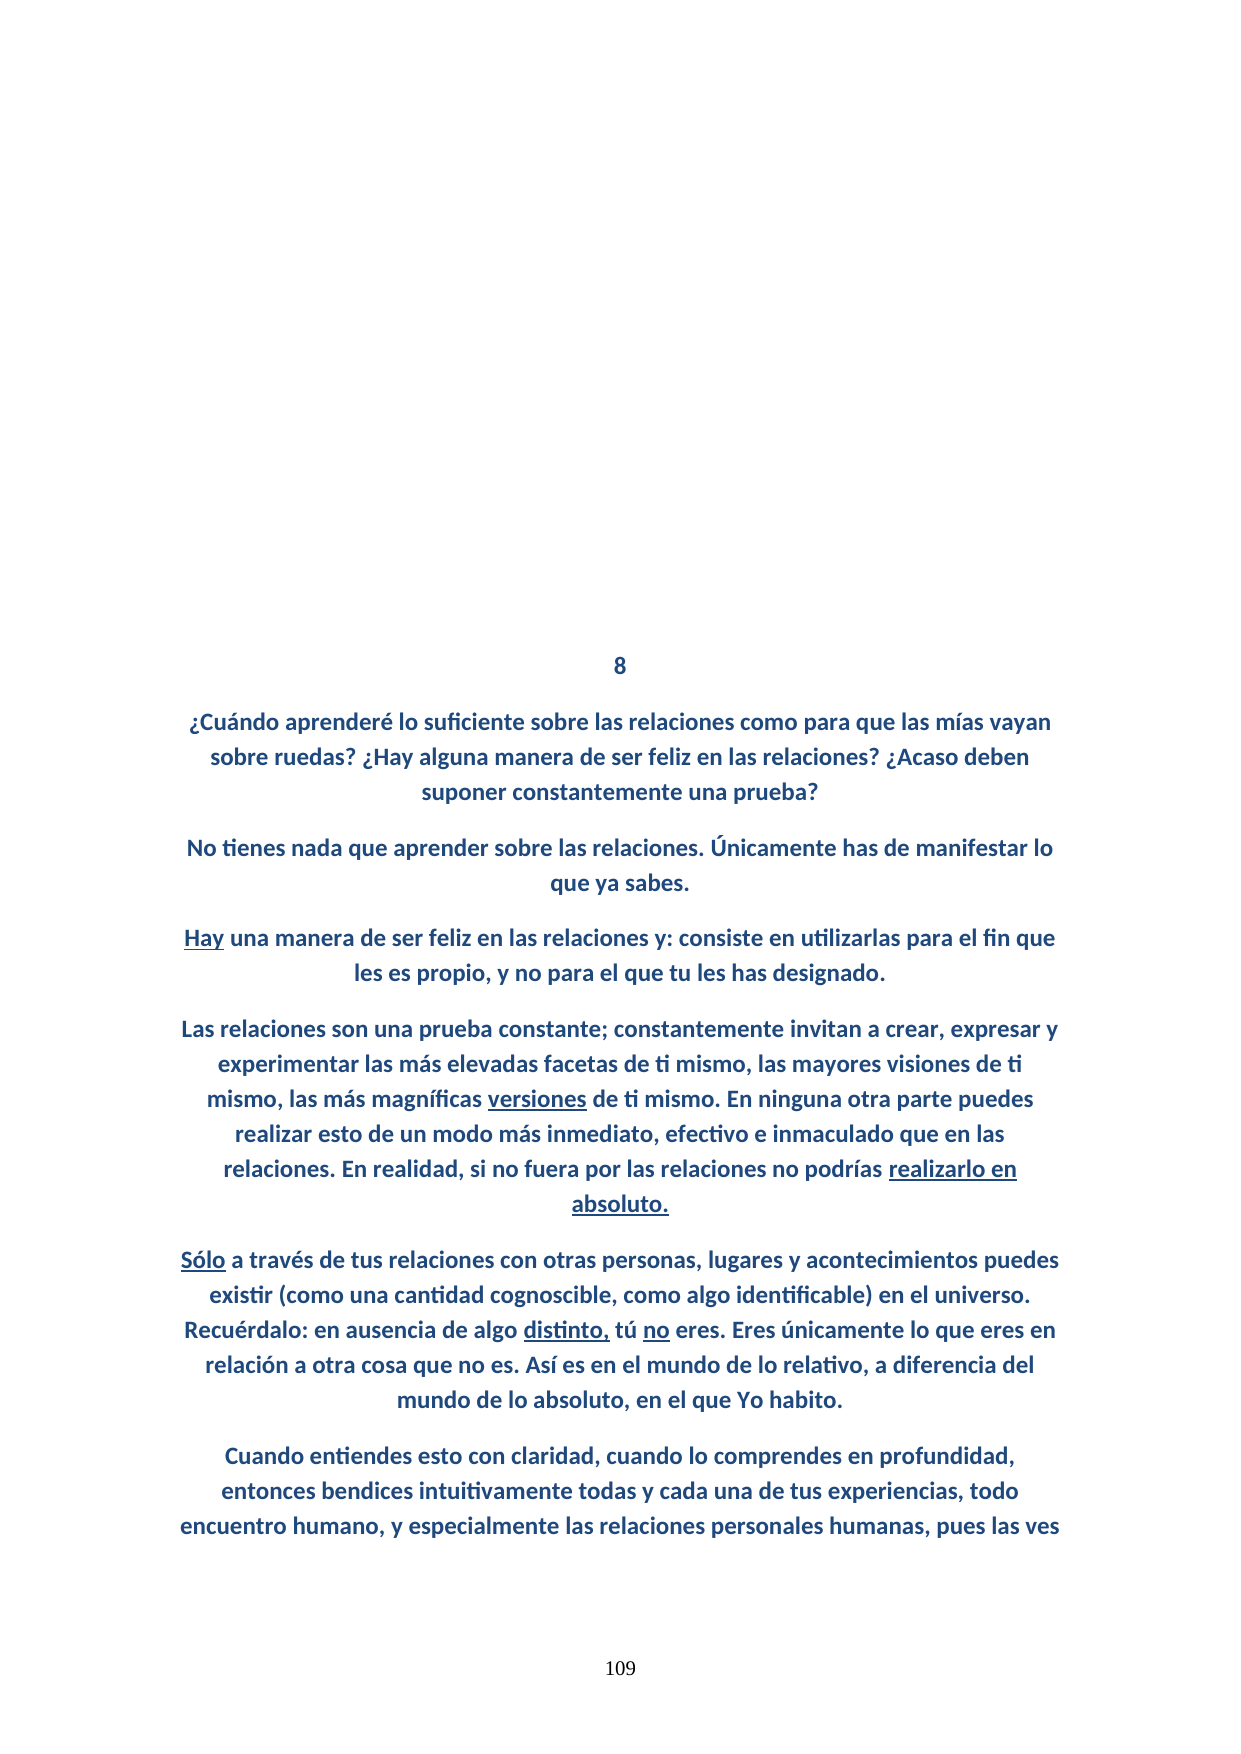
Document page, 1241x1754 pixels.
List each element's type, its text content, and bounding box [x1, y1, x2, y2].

text Sólo a través de tus relaciones con otras personas, lugares y acontecimientos puedes existir (como una cantidad cognoscible, como algo identificable) en el universo. Recuérdalo: en ausencia de algo distinto, tú no eres. Eres únicamente lo que eres en relación a otra cosa que no es. Así es en el mundo de lo relativo, a diferencia del mundo de lo absoluto, en el que Yo habito. [177, 1244, 1063, 1415]
text No tienes nada que aprender sobre las relaciones. Únicamente has de manifestar lo que ya sabes. [177, 832, 1063, 897]
text ¿Cuándo aprenderé lo suficiente sobre las relaciones como para que las mías vayan sobre ruedas? ¿Hay alguna manera de ser feliz en las relaciones? ¿Acaso deben suponer constantemente una prueba? [177, 706, 1063, 806]
text Las relaciones son una prueba constante; constantemente invitan a crear, expresar y experimentar las más elevadas facetas de ti mismo, las mayores visiones de ti mismo, las más magníficas versiones de ti mismo. En ninguna otra parte puedes realizar esto de un modo más inmediato, efectivo e inmaculado que en las relaciones. En realidad, si no fuera por las relaciones no podrías realizarlo en absoluto. [177, 1013, 1063, 1219]
text 8 [177, 650, 1063, 681]
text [177, 1440, 1063, 1541]
text Hay una manera de ser feliz en las relaciones y: consiste en utilizarlas para el fin que les es propio, y no para el que tu les has designado. [177, 923, 1063, 988]
